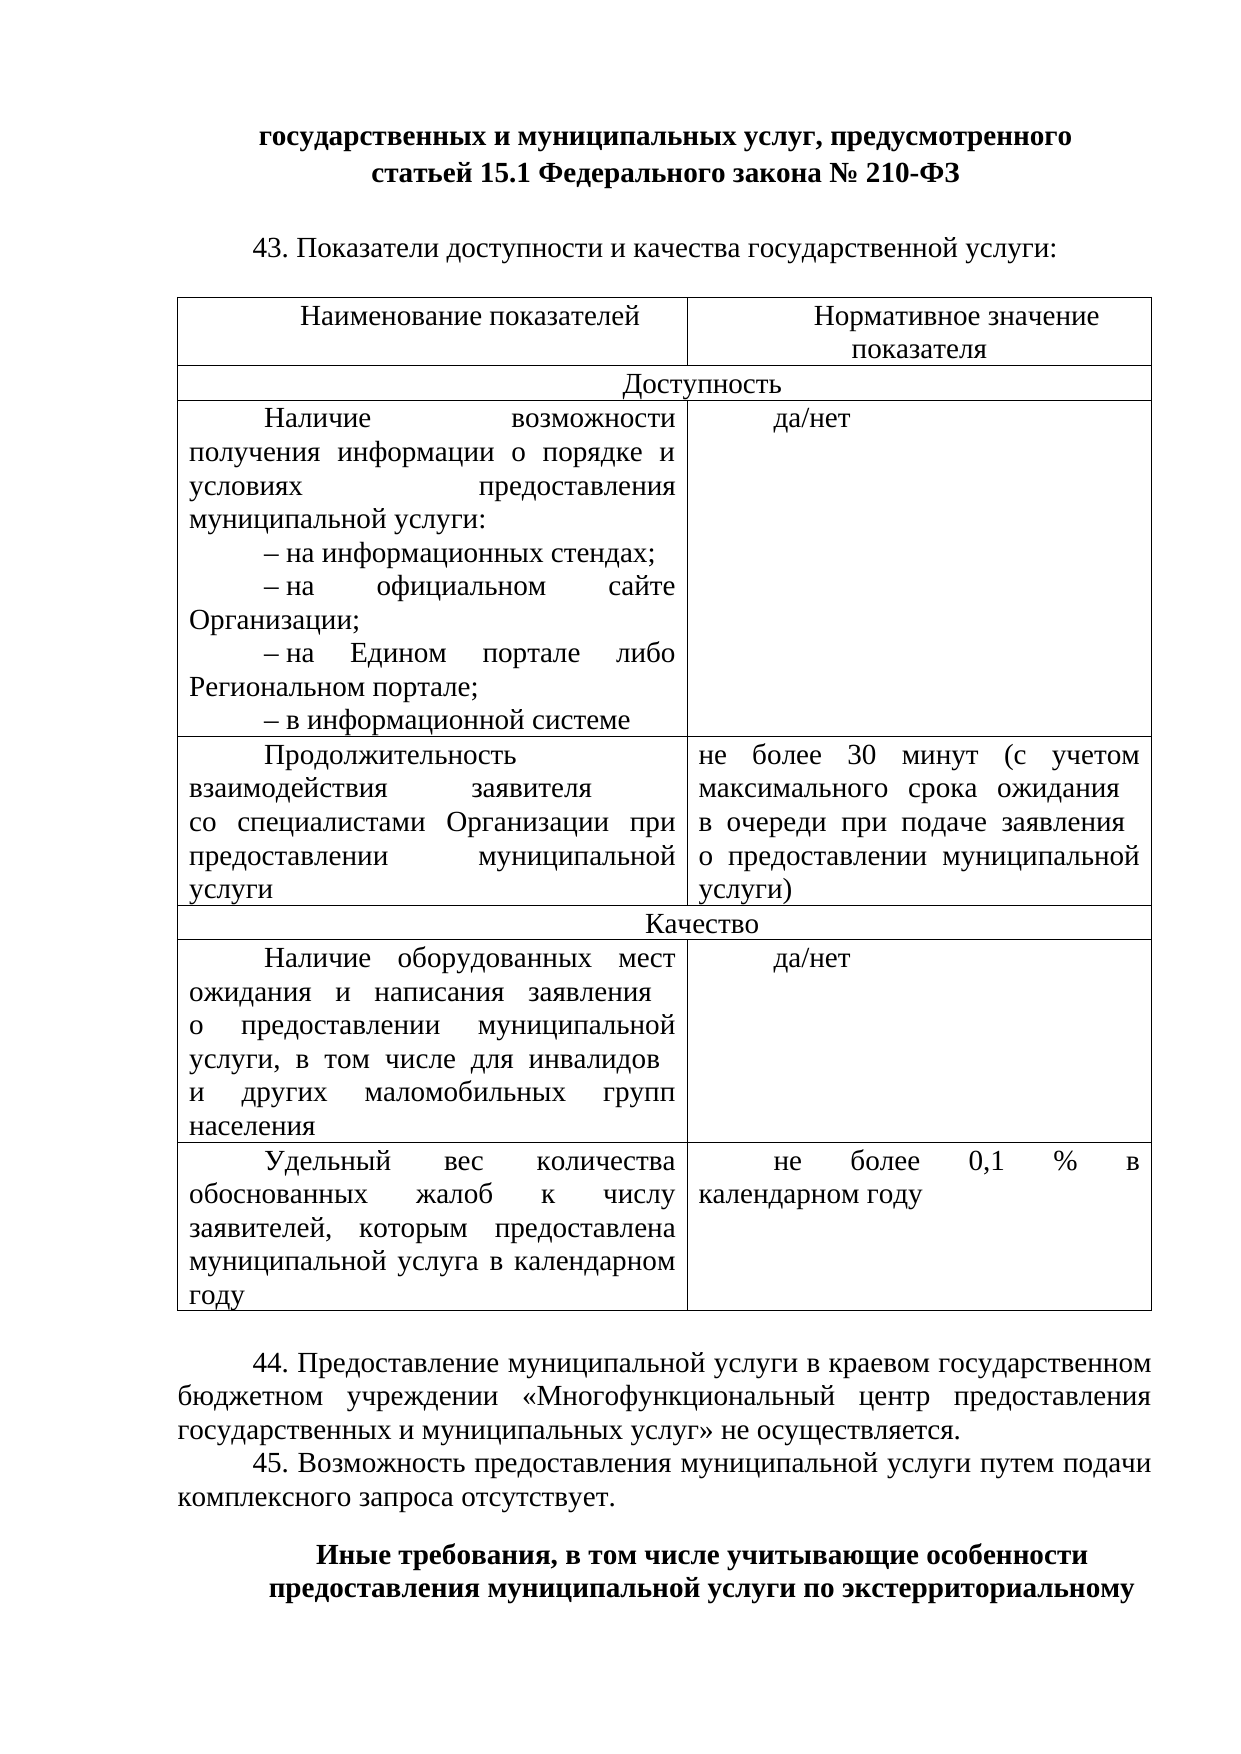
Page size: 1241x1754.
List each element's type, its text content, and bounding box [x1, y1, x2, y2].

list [248, 118, 1083, 188]
table_cell Качество [178, 906, 1151, 939]
list Иные требования, в том числе учитывающие особенности [177, 1537, 1152, 1570]
text предоставления муниципальной услуги по экстерриториальному [177, 1570, 1152, 1604]
table_cell Продолжительность взаимодействия заявителя со специалистами Организации при предоставлении муниципальной услуги [178, 737, 687, 905]
table_cell не более 0,1 % в календарном году [688, 1143, 1151, 1310]
table_cell Доступность [178, 366, 1151, 399]
table_cell Наличие оборудованных мест ожидания и написания заявления о предоставлении муниципальной услуги, в том числе для инвалидов и других маломобильных групп населения [178, 940, 687, 1142]
text 45. Возможность предоставления муниципальной услуги путем подачи комплексного запроса отсутствует. [177, 1446, 1152, 1513]
table_header Нормативное значение показателя [688, 298, 1151, 365]
text 44. Предоставление муниципальной услуги в краевом государственном бюджетном учреждении «Многофункциональный центр предоставления государственных и муниципальных услуг» не осуществляется. [177, 1345, 1152, 1446]
text 43. Показатели доступности и качества государственной услуги: [177, 230, 1152, 263]
table_header Наименование показателей [178, 298, 687, 365]
table_cell не более 30 минут (с учетом максимального срока ожидания в очереди при подаче заявления о предоставлении муниципальной услуги) [688, 737, 1151, 905]
table_cell Удельный вес количества обоснованных жалоб к числу заявителей, которым предоставлена муниципальной услуга в календарном году [178, 1143, 687, 1310]
table_cell да/нет [688, 401, 1151, 736]
table_cell да/нет [688, 940, 1151, 1142]
table_cell Наличие возможности получения информации о порядке и условиях предоставления муниципальной услуги: – на информационных стендах; – на официальном сайте Организации; – на Едином портале либо Региональном портале; – в информационной системе [178, 401, 687, 736]
